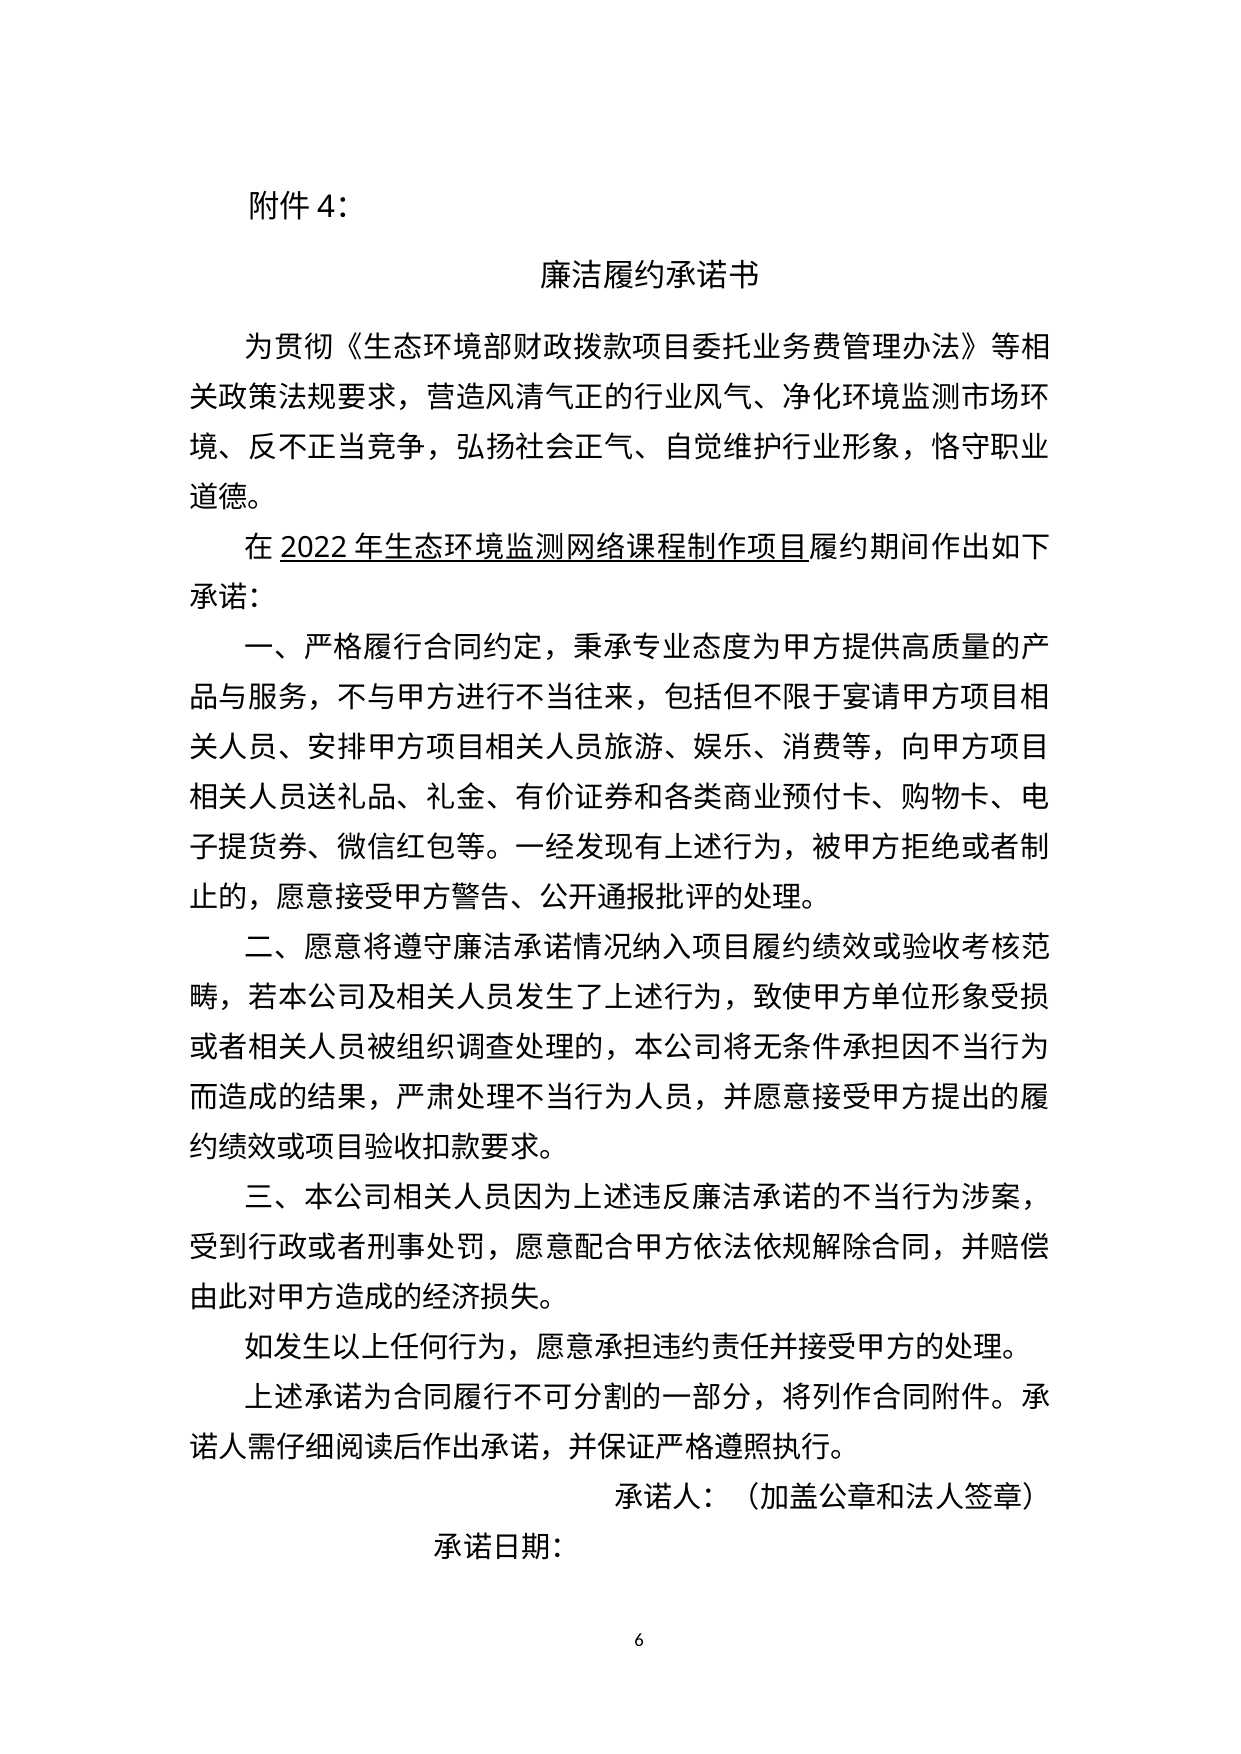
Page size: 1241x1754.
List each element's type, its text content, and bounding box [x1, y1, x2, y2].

text 为贯彻《生态环境部财政拨款项目委托业务费管理办法》等相关政策法规要求，营造风清气正的行业风气、净化环境监测市场环境、反不正当竞争，弘扬社会正气、自觉维护行业形象，恪守职业道德。 [189, 318, 1051, 518]
text 上述承诺为合同履行不可分割的一部分，将列作合同附件。承诺人需仔细阅读后作出承诺，并保证严格遵照执行。 [189, 1368, 1051, 1468]
text 附件4： [189, 182, 1051, 227]
text 承诺日期： [189, 1518, 1051, 1568]
text 三、本公司相关人员因为上述违反廉洁承诺的不当行为涉案，受到行政或者刑事处罚，愿意配合甲方依法依规解除合同，并赔偿由此对甲方造成的经济损失。 [189, 1168, 1051, 1318]
text 如发生以上任何行为，愿意承担违约责任并接受甲方的处理。 [189, 1318, 1051, 1368]
text 廉洁履约承诺书 [189, 250, 1051, 295]
text 在2022年生态环境监测网络课程制作项目履约期间作出如下承诺： [189, 518, 1051, 618]
text 承诺人：（加盖公章和法人签章） [189, 1468, 1051, 1518]
text 一、严格履行合同约定，秉承专业态度为甲方提供高质量的产品与服务，不与甲方进行不当往来，包括但不限于宴请甲方项目相关人员、安排甲方项目相关人员旅游、娱乐、消费等，向甲方项目相关人员送礼品、礼金、有价证券和各类商业预付卡、购物卡、电子提货券、微信红包等。一经发现有上述行为，被甲方拒绝或者制止的，愿意接受甲方警告、公开通报批评的处理。 [189, 618, 1051, 918]
text 二、愿意将遵守廉洁承诺情况纳入项目履约绩效或验收考核范畴，若本公司及相关人员发生了上述行为，致使甲方单位形象受损或者相关人员被组织调查处理的，本公司将无条件承担因不当行为而造成的结果，严肃处理不当行为人员，并愿意接受甲方提出的履约绩效或项目验收扣款要求。 [189, 918, 1051, 1168]
